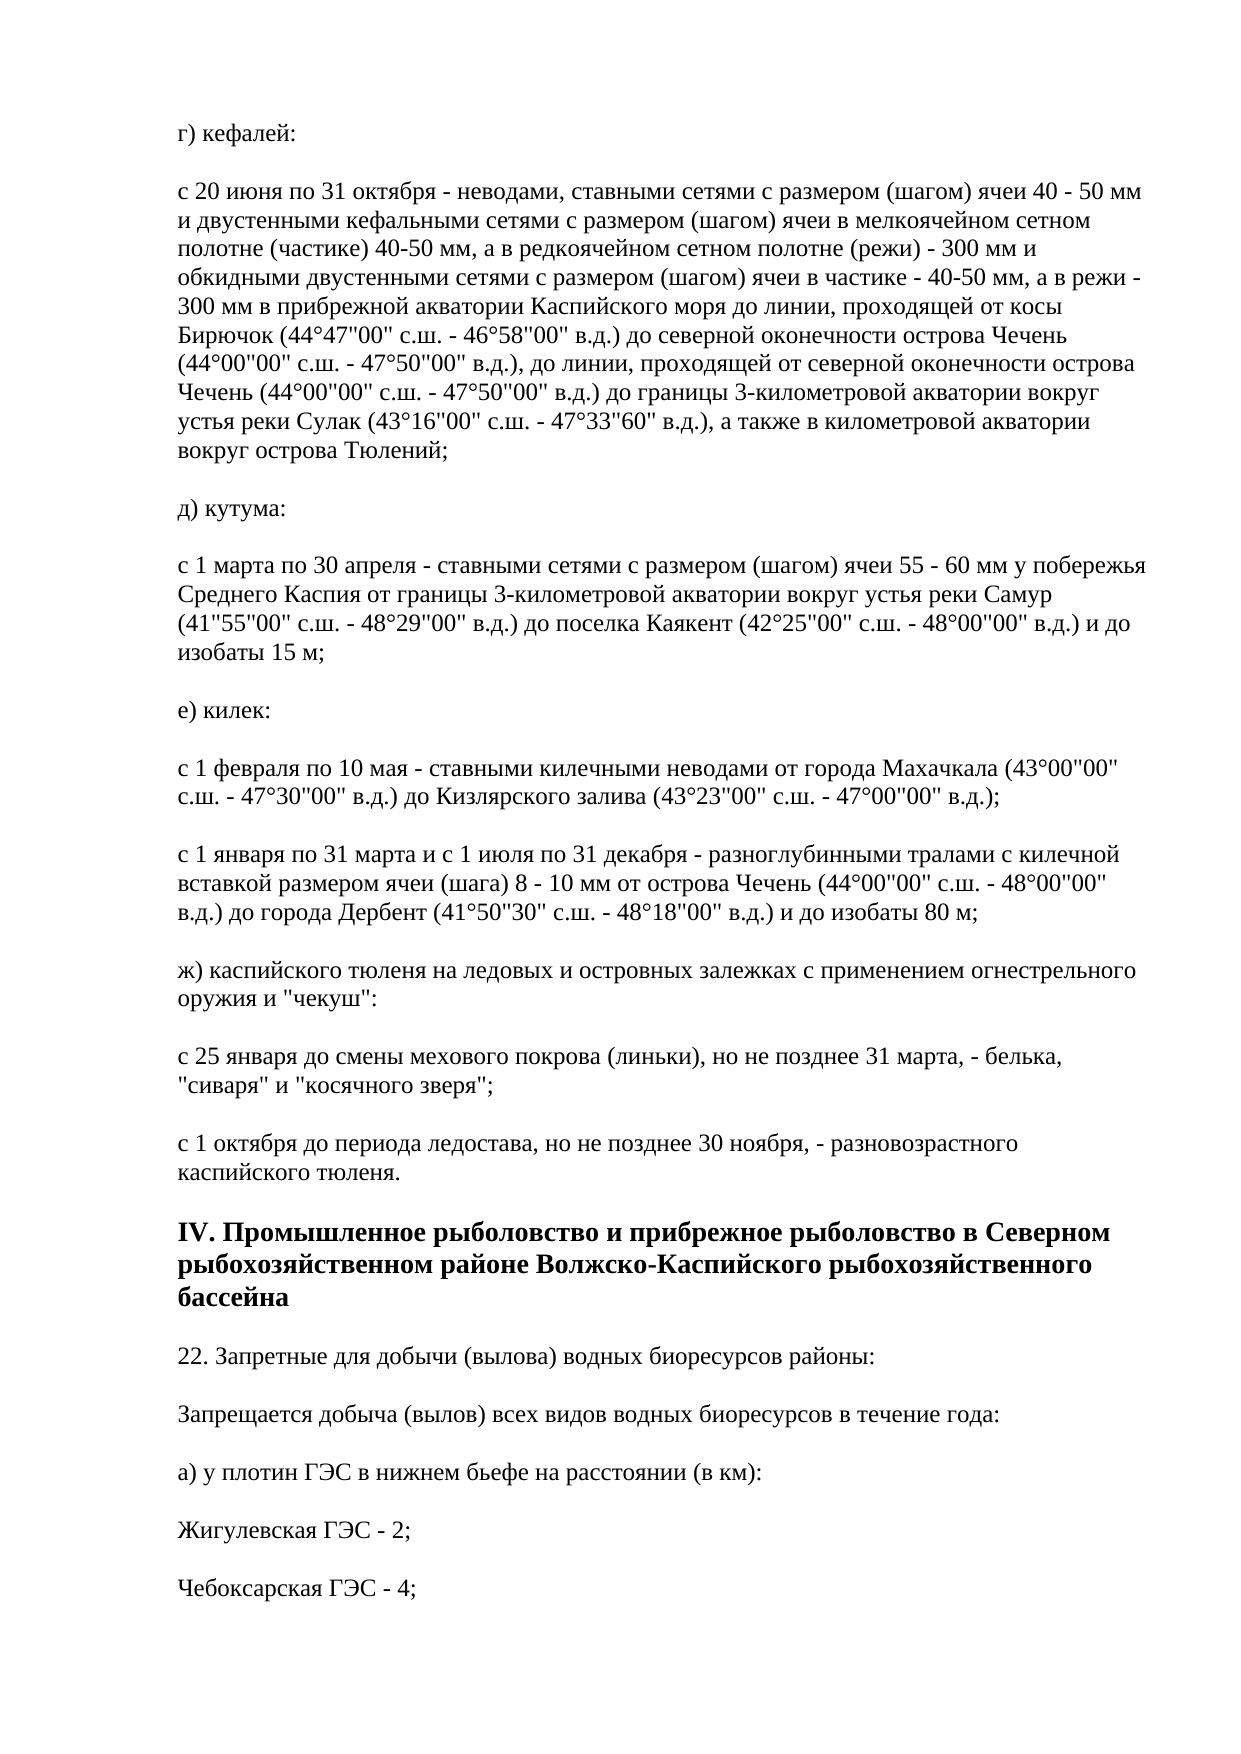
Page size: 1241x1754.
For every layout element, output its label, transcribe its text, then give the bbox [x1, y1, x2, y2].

text ж) каспийского тюленя на ледовых и островных залежках с применением огнестрельного оружия и "чекуш": [177, 955, 1152, 1012]
text а) у плотин ГЭС в нижнем бьефе на расстоянии (в км): [177, 1457, 1152, 1486]
text Жигулевская ГЭС - 2; [177, 1515, 1152, 1544]
text г) кефалей: [177, 118, 1152, 147]
text 22. Запретные для добычи (вылова) водных биоресурсов районы: [177, 1341, 1152, 1370]
text с 20 июня по 31 октября - неводами, ставными сетями с размером (шагом) ячеи 40 - 50 мм и двустенными кефальными сетями с размером (шагом) ячеи в мелкоячейном сетном полотне (частике) 40-50 мм, а в редкоячейном сетном полотне (режи) - 300 мм и обкидными двустенными сетями с размером (шагом) ячеи в частике - 40-50 мм, а в режи - 300 мм в прибрежной акватории Каспийского моря до линии, проходящей от косы Бирючок (44°47"00" с.ш. - 46°58"00" в.д.) до северной оконечности острова Чечень (44°00"00" с.ш. - 47°50"00" в.д.), до линии, проходящей от северной оконечности острова Чечень (44°00"00" с.ш. - 47°50"00" в.д.) до границы 3-километровой акватории вокруг устья реки Сулак (43°16"00" с.ш. - 47°33"60" в.д.), а также в километровой акватории вокруг острова Тюлений; [177, 176, 1152, 463]
text IV. Промышленное рыболовство и прибрежное рыболовство в Северном рыбохозяйственном районе Волжско-Каспийского рыбохозяйственного бассейна [177, 1215, 1152, 1312]
text е) килек: [177, 695, 1152, 723]
text с 1 февраля по 10 мая - ставными килечными неводами от города Махачкала (43°00"00" с.ш. - 47°30"00" в.д.) до Кизлярского залива (43°23"00" с.ш. - 47°00"00" в.д.); [177, 753, 1152, 810]
text Чебоксарская ГЭС - 4; [177, 1573, 1152, 1602]
text д) кутума: [177, 493, 1152, 521]
text с 25 января до смены мехового покрова (линьки), но не позднее 31 марта, - белька, "сиваря" и "косячного зверя"; [177, 1041, 1152, 1099]
text с 1 октября до периода ледостава, но не позднее 30 ноября, - разновозрастного каспийского тюленя. [177, 1128, 1152, 1186]
text Запрещается добыча (вылов) всех видов водных биоресурсов в течение года: [177, 1399, 1152, 1428]
text с 1 марта по 30 апреля - ставными сетями с размером (шагом) ячеи 55 - 60 мм у побережья Среднего Каспия от границы 3-километровой акватории вокруг устья реки Самур (41"55"00" с.ш. - 48°29"00" в.д.) до поселка Каякент (42°25"00" с.ш. - 48°00"00" в.д.) и до изобаты 15 м; [177, 551, 1152, 666]
text с 1 января по 31 марта и с 1 июля по 31 декабря - разноглубинными тралами с килечной вставкой размером ячеи (шага) 8 - 10 мм от острова Чечень (44°00"00" с.ш. - 48°00"00" в.д.) до города Дербент (41°50"30" с.ш. - 48°18"00" в.д.) и до изобаты 80 м; [177, 839, 1152, 926]
